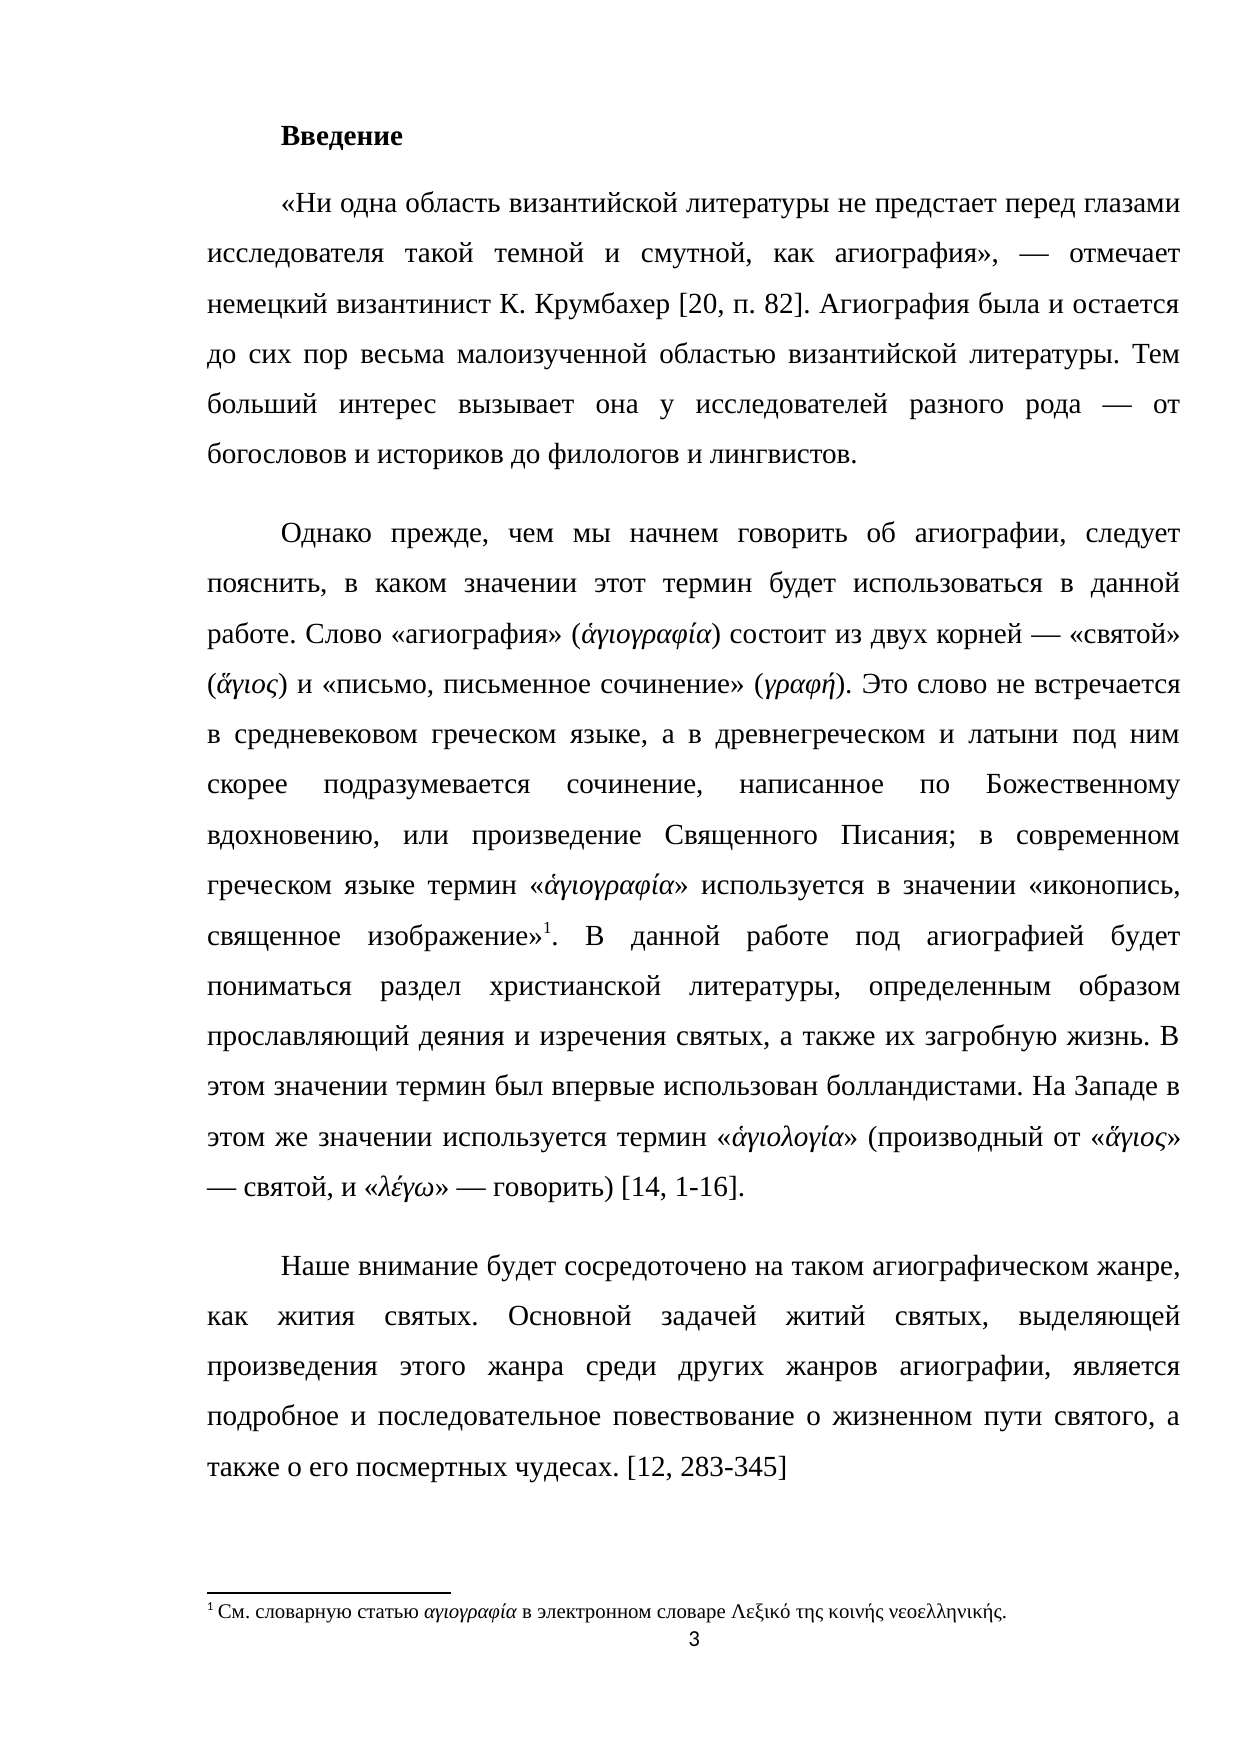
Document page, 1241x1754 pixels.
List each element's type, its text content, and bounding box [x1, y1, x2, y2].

text Наше внимание будет сосредоточено на таком агиографическом жанре, как жития святых. Основной задачей житий святых, выделяющей произведения этого жанра среди других жанров агиографии, является подробное и последовательное повествование о жизненном пути святого, а также о его посмертных чудесах. [12, 283-345] [207, 1248, 1181, 1482]
text Однако прежде, чем мы начнем говорить об агиографии, следует пояснить, в каком значении этот термин будет использоваться в данной работе. Слово «агиография» (ἁγιογραφία) состоит из двух корней ― «святой» (ἅγιος) и «письмо, письменное сочинение» (γραφή). Это слово не встречается в средневековом греческом языке, а в древнегреческом и латыни под ним скорее подразумевается сочинение, написанное по Божественному вдохновению, или произведение Священного Писания; в современном греческом языке термин «ἁγιογραφία» используется в значении «иконопись, священное изображение». В данной работе под агиографией будет пониматься раздел христианской литературы, определенным образом прославляющий деяния и изречения святых, а также их загробную жизнь. В этом значении термин был впервые использован болландистами. На Западе в этом же значении используется термин «ἁγιολογία» (производный от «ἅγιος» ― святой, и «λέγω» ― говорить) [14, 1-16]. [207, 515, 1181, 1203]
text «Ни одна область византийской литературы не предстает перед глазами исследователя такой темной и смутной, как агиография», ― отмечает немецкий византинист К. Крумбахер [20, п. 82]. Агиография была и остается до сих пор весьма малоизученной областью византийской литературы. Тем больший интерес вызывает она у исследователей разного рода ― от богословов и историков до филологов и лингвистов. [207, 185, 1181, 470]
text Введение [207, 118, 1181, 152]
